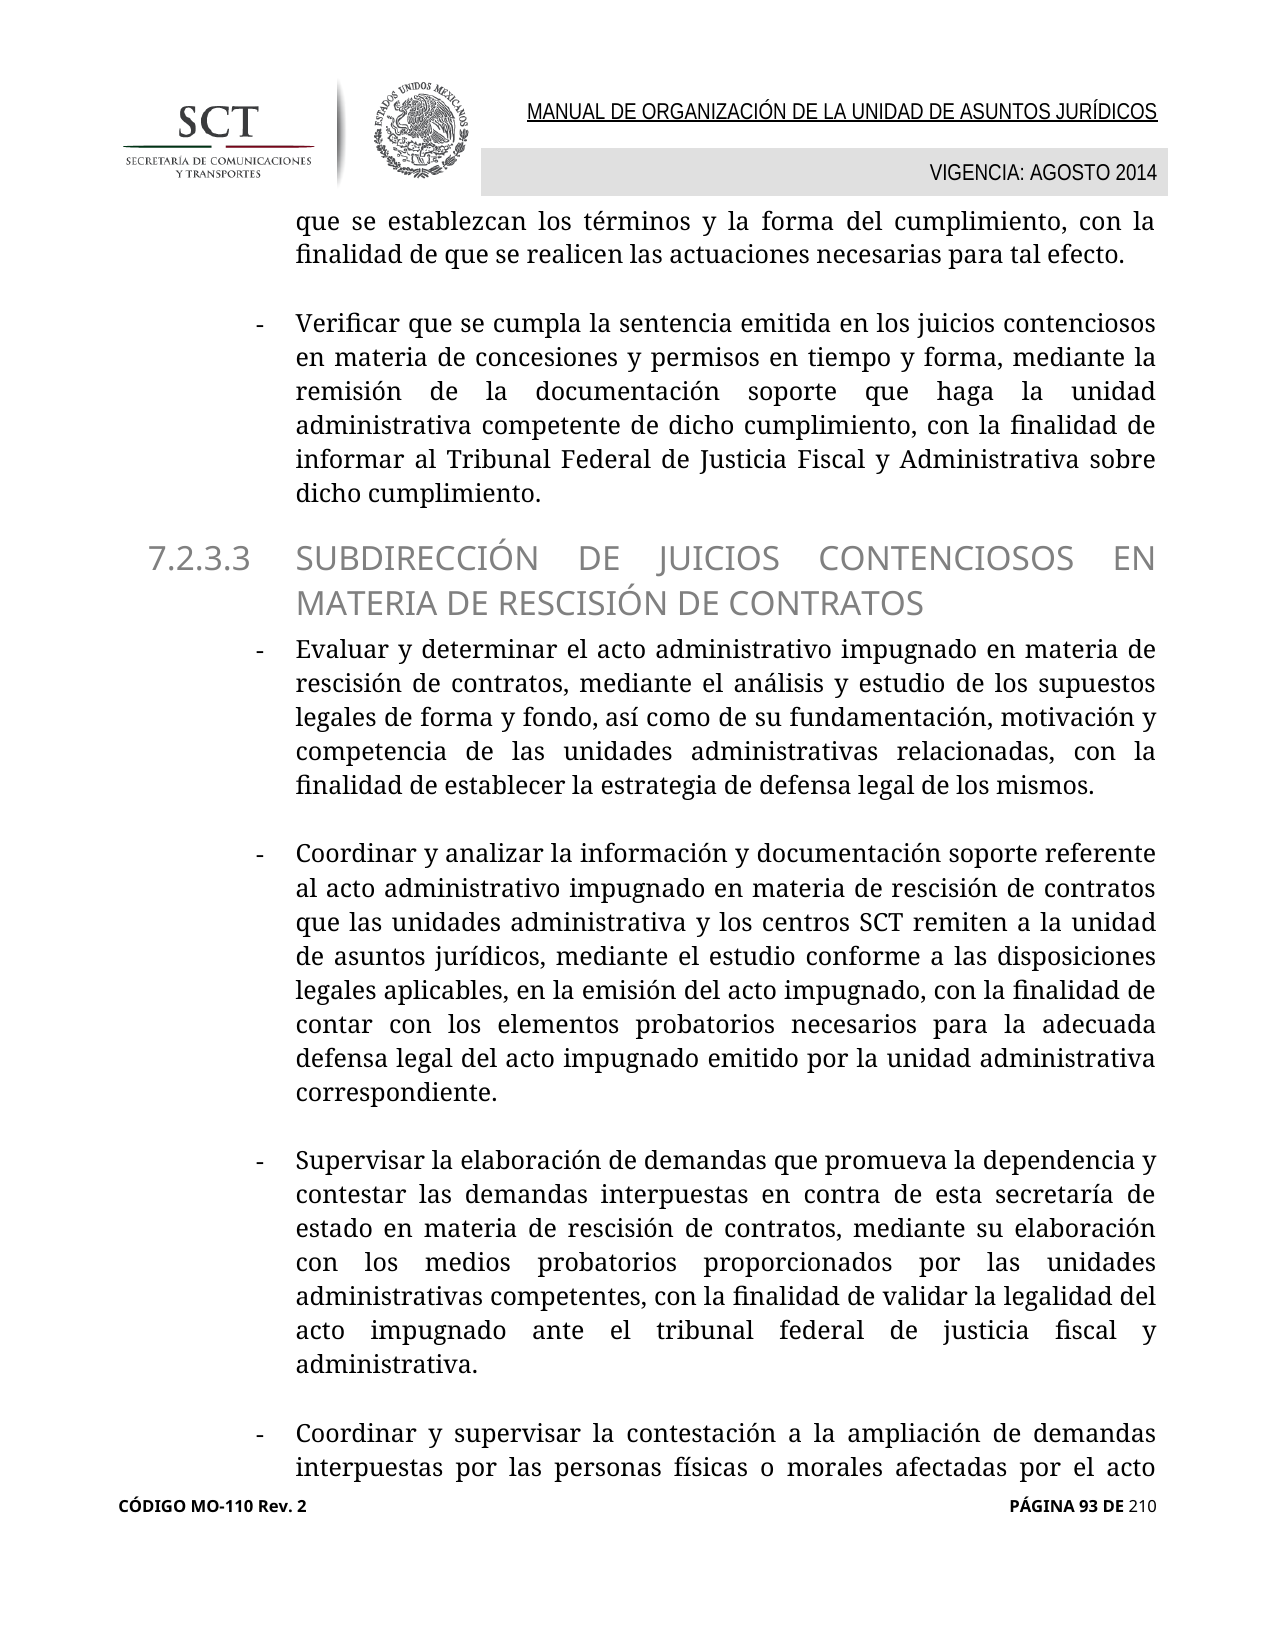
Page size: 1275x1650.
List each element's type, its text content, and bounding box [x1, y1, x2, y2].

picture [118, 73, 470, 195]
subtitle 7.2.3.3 SUBDIRECCIÓN DE JUICIOS CONTENCIOSOS EN MATERIA DE RESCISIÓN DE CONTRATOS [148, 535, 1157, 626]
list Verificar que se cumpla la sentencia emitida en los juicios contenciosos en materia de concesiones y permisos en tiempo y forma, mediante la remisión de la documentación soporte que haga la unidad administrativa competente de dicho cumplimiento, con la finalidad de informar al Tribunal Federal de Justicia Fiscal y Administrativa sobre dicho cumplimiento. [256, 305, 1157, 510]
list Evaluar y determinar el acto administrativo impugnado en materia de rescisión de contratos, mediante el análisis y estudio de los supuestos legales de forma y fondo, así como de su fundamentación, motivación y competencia de las unidades administrativas relacionadas, con la finalidad de establecer la estrategia de defensa legal de los mismos. [256, 632, 1157, 802]
list Supervisar la elaboración de demandas que promueva la dependencia y contestar las demandas interpuestas en contra de esta secretaría de estado en materia de rescisión de contratos, mediante su elaboración con los medios probatorios proporcionados por las unidades administrativas competentes, con la finalidad de validar la legalidad del acto impugnado ante el tribunal federal de justicia fiscal y administrativa. [256, 1143, 1157, 1381]
list Coordinar y analizar la información y documentación soporte referente al acto administrativo impugnado en materia de rescisión de contratos que las unidades administrativa y los centros SCT remiten a la unidad de asuntos jurídicos, mediante el estudio conforme a las disposiciones legales aplicables, en la emisión del acto impugnado, con la finalidad de contar con los elementos probatorios necesarios para la adecuada defensa legal del acto impugnado emitido por la unidad administrativa correspondiente. [256, 836, 1157, 1109]
